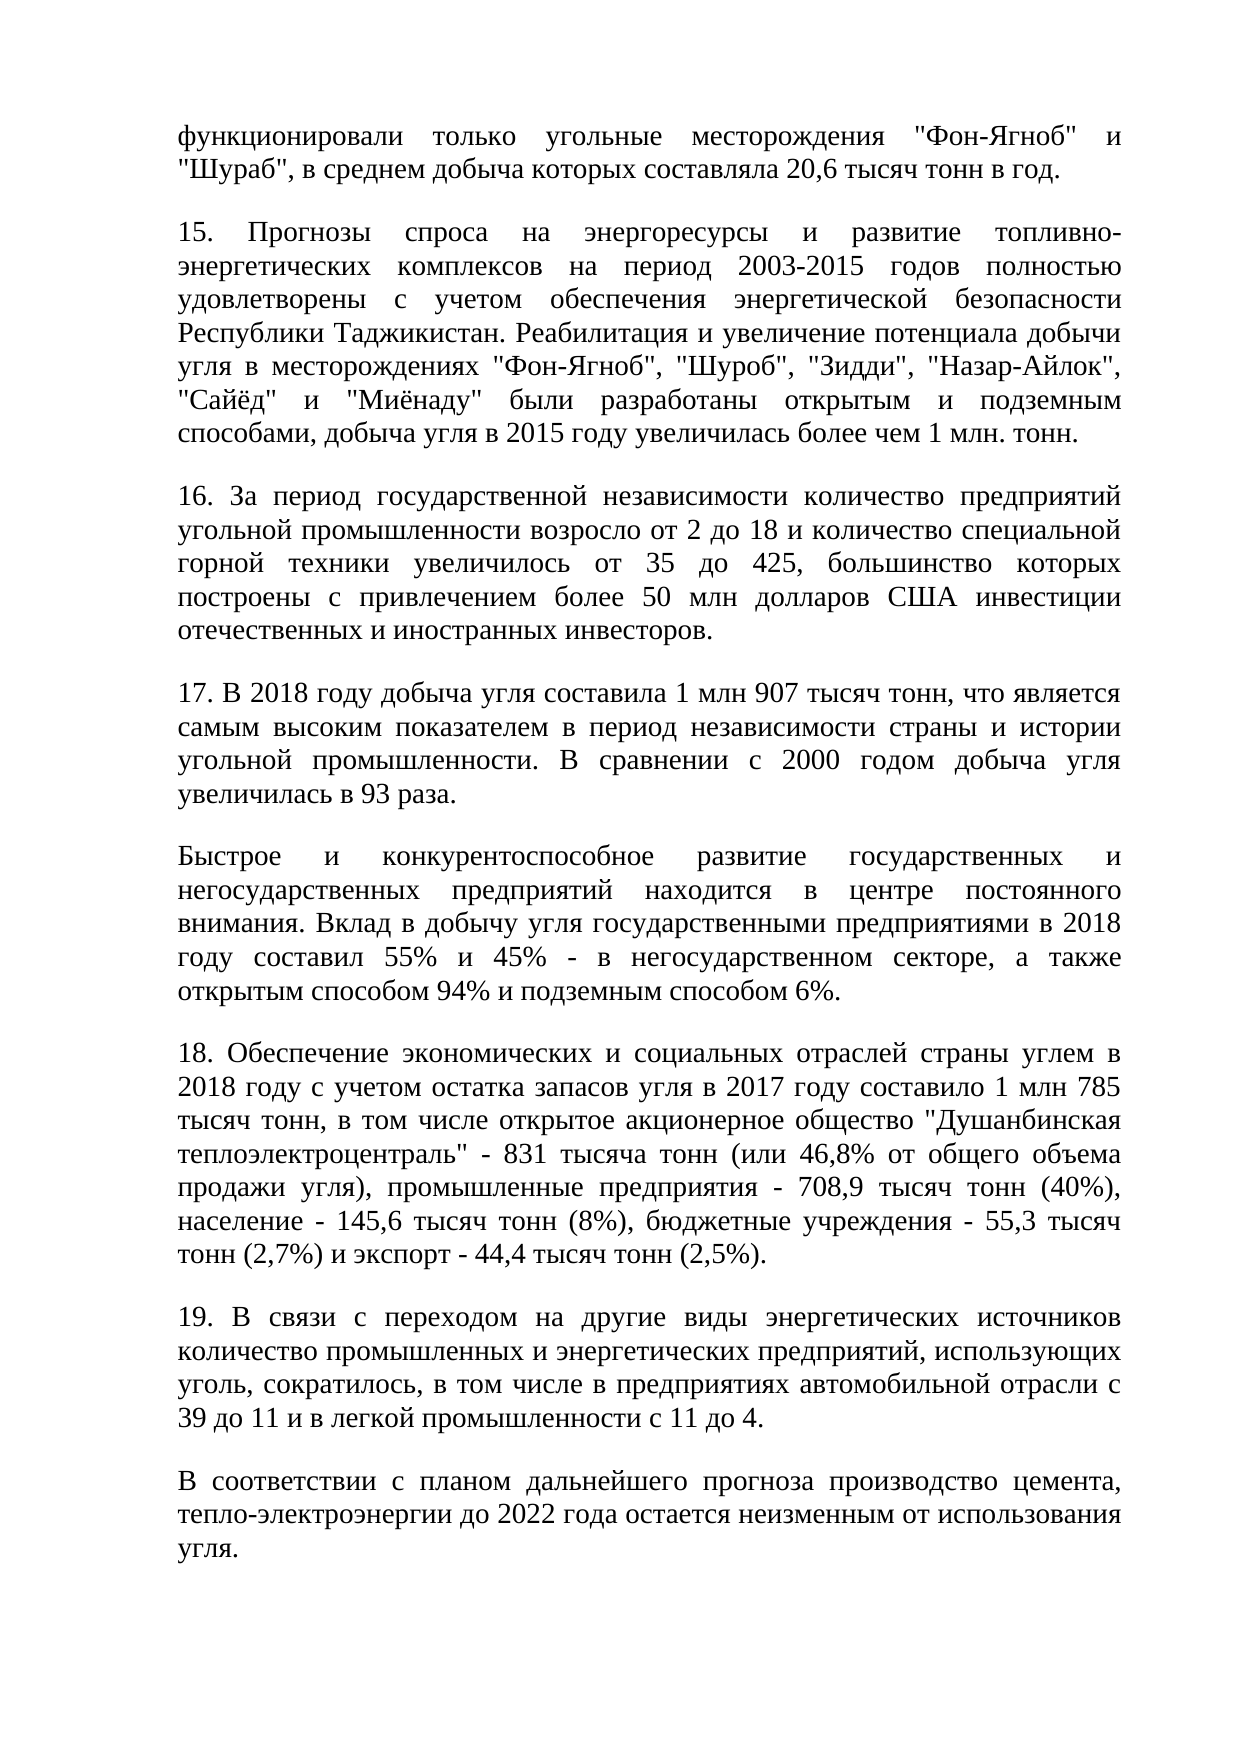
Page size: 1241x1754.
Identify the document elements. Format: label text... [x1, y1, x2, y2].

text 18. Обеспечение экономических и социальных отраслей страны углем в 2018 году с учетом остатка запасов угля в 2017 году составило 1 млн 785 тысяч тонн, в том числе открытое акционерное общество "Душанбинская теплоэлектроцентраль" - 831 тысяча тонн (или 46,8% от общего объема продажи угля), промышленные предприятия - 708,9 тысяч тонн (40%), население - 145,6 тысяч тонн (8%), бюджетные учреждения - 55,3 тысяч тонн (2,7%) и экспорт - 44,4 тысяч тонн (2,5%). [177, 1035, 1122, 1270]
text 16. За период государственной независимости количество предприятий угольной промышленности возросло от 2 до 18 и количество специальной горной техники увеличилось от 35 до 425, большинство которых построены с привлечением более 50 млн долларов США инвестиции отечественных и иностранных инвесторов. [177, 478, 1122, 646]
text 17. В 2018 году добыча угля составила 1 млн 907 тысяч тонн, что является самым высоким показателем в период независимости страны и истории угольной промышленности. В сравнении с 2000 годом добыча угля увеличилась в 93 раза. [177, 675, 1122, 809]
text Быстрое и конкурентоспособное развитие государственных и негосударственных предприятий находится в центре постоянного внимания. Вклад в добычу угля государственными предприятиями в 2018 году составил 55% и 45% - в негосударственном секторе, а также открытым способом 94% и подземным способом 6%. [177, 838, 1122, 1006]
text 15. Прогнозы спроса на энергоресурсы и развитие топливно-энергетических комплексов на период 2003-2015 годов полностью удовлетворены с учетом обеспечения энергетической безопасности Республики Таджикистан. Реабилитация и увеличение потенциала добычи угля в месторождениях "Фон-Ягноб", "Шуроб", "Зидди", "Назар-Айлок", "Сайёд" и "Миёнаду" были разработаны открытым и подземным способами, добыча угля в 2015 году увеличилась более чем 1 млн. тонн. [177, 214, 1122, 449]
text В соответствии с планом дальнейшего прогноза производство цемента, тепло-электроэнергии до 2022 года остается неизменным от использования угля. [177, 1463, 1122, 1563]
text 19. В связи с переходом на другие виды энергетических источников количество промышленных и энергетических предприятий, использующих уголь, сократилось, в том числе в предприятиях автомобильной отрасли с 39 до 11 и в легкой промышленности с 11 до 4. [177, 1299, 1122, 1433]
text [177, 118, 1122, 185]
